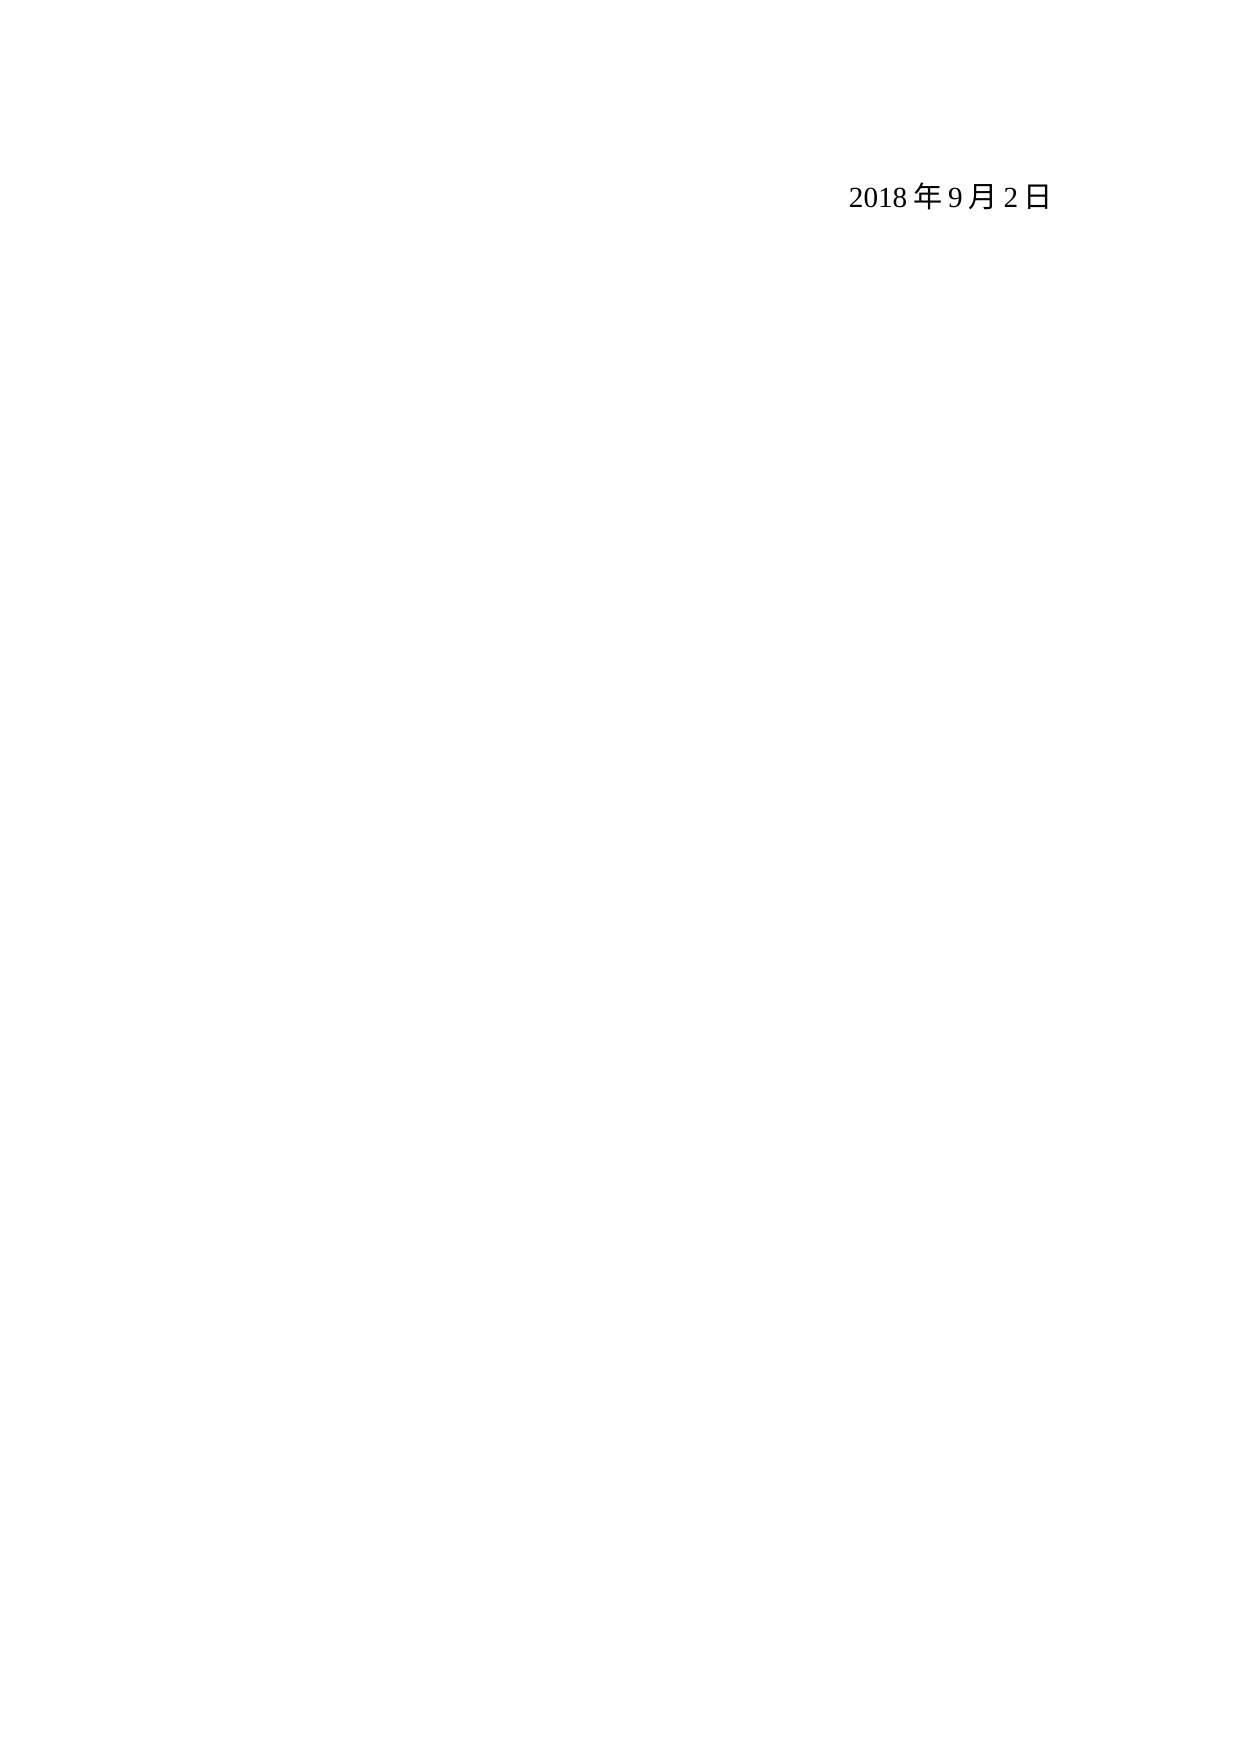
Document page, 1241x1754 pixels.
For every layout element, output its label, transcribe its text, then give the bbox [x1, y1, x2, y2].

text 2018年9月2日 [187, 162, 1053, 227]
